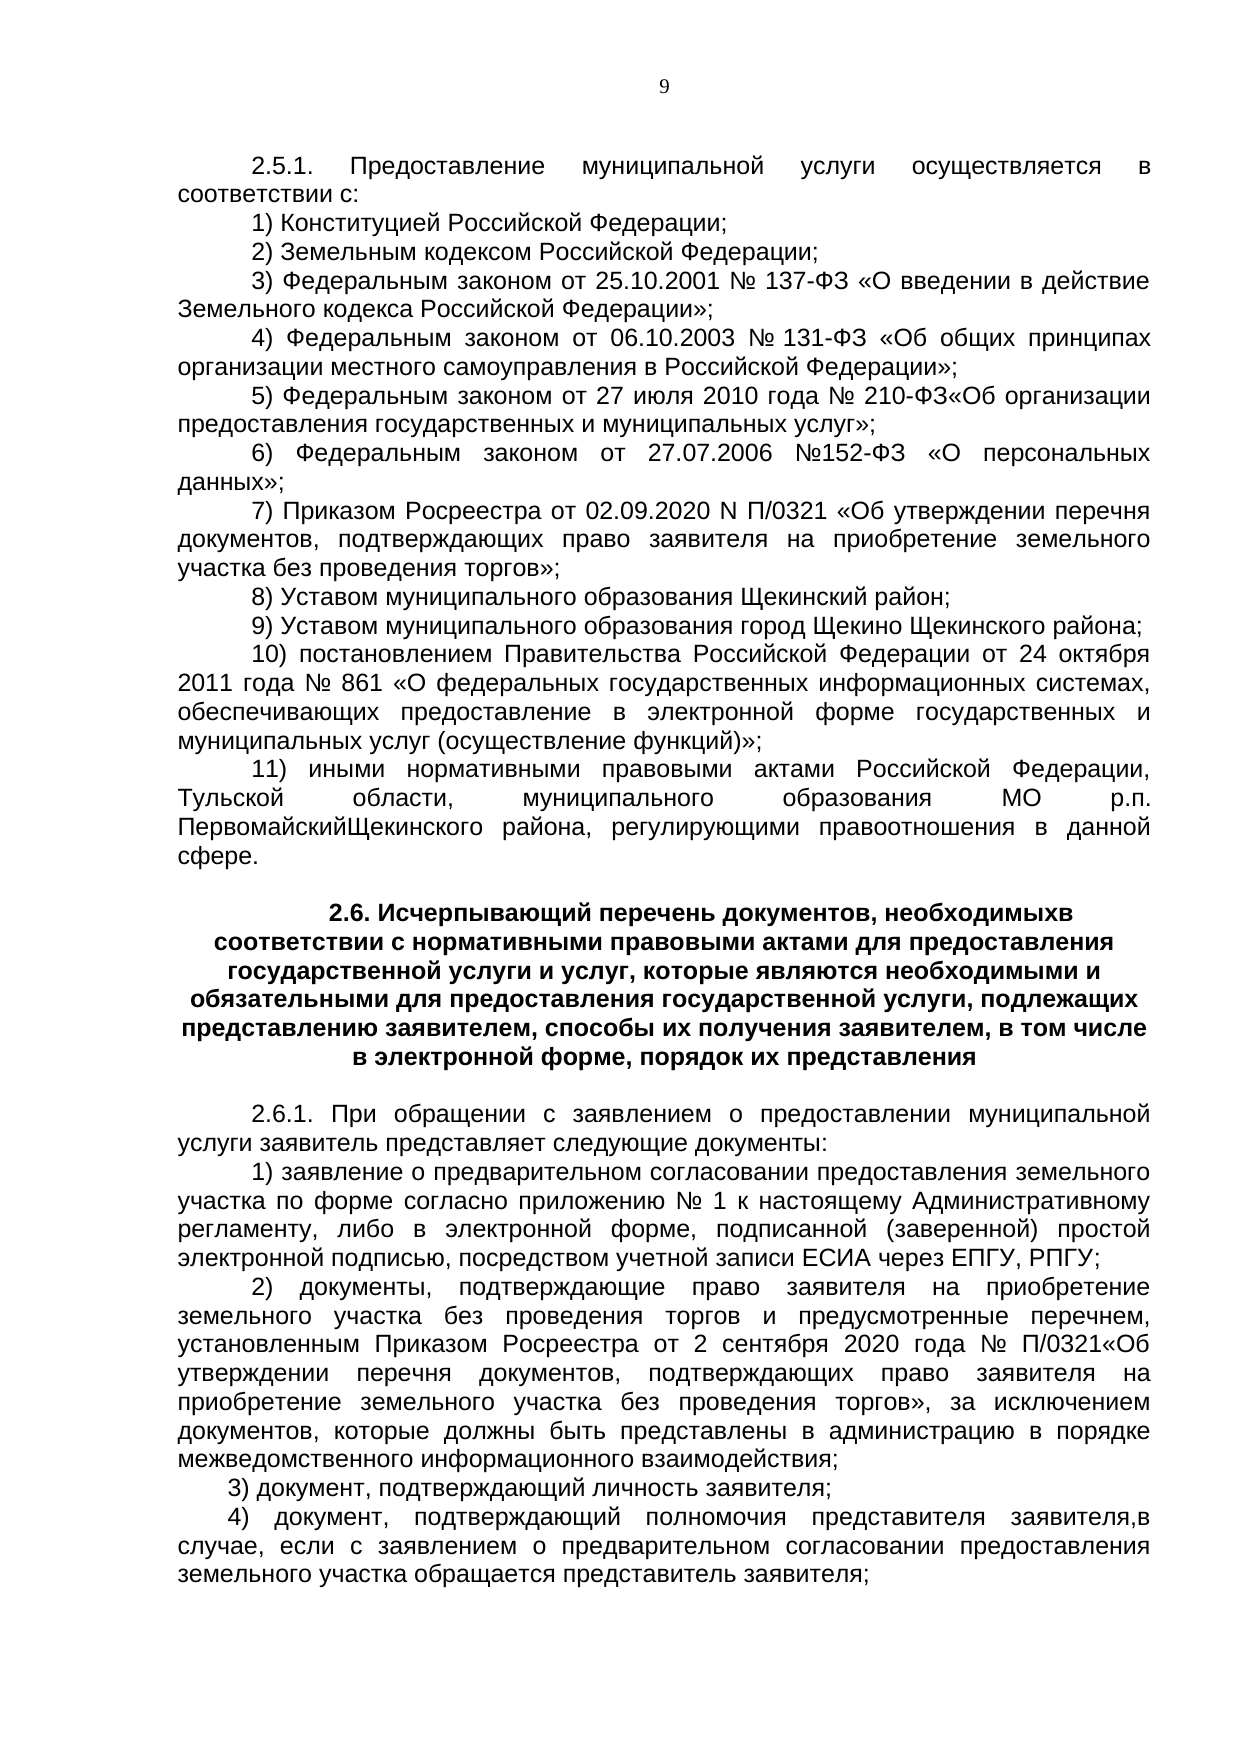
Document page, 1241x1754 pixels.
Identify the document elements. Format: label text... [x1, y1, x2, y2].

text 2.5.1. Предоставление муниципальной услуги осуществляется в соответствии с: [177, 151, 1152, 208]
text 1) Конституцией Российской Федерации; [177, 208, 1152, 237]
text 9) Уставом муниципального образования город Щекино Щекинского района; [177, 611, 1152, 639]
text 1) заявление о предварительном согласовании предоставления земельного участка по форме согласно приложению № 1 к настоящему Административному регламенту, либо в электронной форме, подписанной (заверенной) простой электронной подписью, посредством учетной записи ЕСИА через ЕПГУ, РПГУ; [177, 1157, 1152, 1272]
text 11) иными нормативными правовыми актами Российской Федерации, Тульской области, муниципального образования МО р.п. ПервомайскийЩекинского района, регулирующими правоотношения в данной сфере. [177, 754, 1152, 869]
text 2.6.1. При обращении с заявлением о предоставлении муниципальной услуги заявитель представляет следующие документы: [177, 1099, 1152, 1157]
text 4) Федеральным законом от 06.10.2003 № 131-ФЗ «Об общих принципах организации местного самоуправления в Российской Федерации»; [177, 323, 1152, 381]
text 2) документы, подтверждающие право заявителя на приобретение земельного участка без проведения торгов и предусмотренные перечнем, установленным Приказом Росреестра от 2 сентября 2020 года № П/0321«Об утверждении перечня документов, подтверждающих право заявителя на приобретение земельного участка без проведения торгов», за исключением документов, которые должны быть представлены в администрацию в порядке межведомственного информационного взаимодействия; [177, 1272, 1152, 1473]
text 8) Уставом муниципального образования Щекинский район; [177, 582, 1152, 611]
text 2) Земельным кодексом Российской Федерации; [177, 237, 1152, 266]
text 3) Федеральным законом от 25.10.2001 № 137-ФЗ «О введении в действие Земельного кодекса Российской Федерации»; [177, 266, 1152, 323]
text 6) Федеральным законом от 27.07.2006 №152-ФЗ «О персональных данных»; [177, 438, 1152, 496]
text 7) Приказом Росреестра от 02.09.2020 N П/0321 «Об утверждении перечня документов, подтверждающих право заявителя на приобретение земельного участка без проведения торгов»; [177, 496, 1152, 582]
text 3) документ, подтверждающий личность заявителя; [177, 1473, 1152, 1502]
text 4) документ, подтверждающий полномочия представителя заявителя,в случае, если с заявлением о предварительном согласовании предоставления земельного участка обращается представитель заявителя; [177, 1502, 1152, 1588]
text 5) Федеральным законом от 27 июля 2010 года № 210-ФЗ«Об организации предоставления государственных и муниципальных услуг»; [177, 381, 1152, 438]
text 10) постановлением Правительства Российской Федерации от 24 октября 2011 года № 861 «О федеральных государственных информационных системах, обеспечивающих предоставление в электронной форме государственных и муниципальных услуг (осуществление функций)»; [177, 639, 1152, 754]
text 2.6. Исчерпывающий перечень документов, необходимыхв соответствии с нормативными правовыми актами для предоставления государственной услуги и услуг, которые являются необходимыми и обязательными для предоставления государственной услуги, подлежащих представлению заявителем, способы их получения заявителем, в том числе в электронной форме, порядок их представления [177, 898, 1152, 1071]
